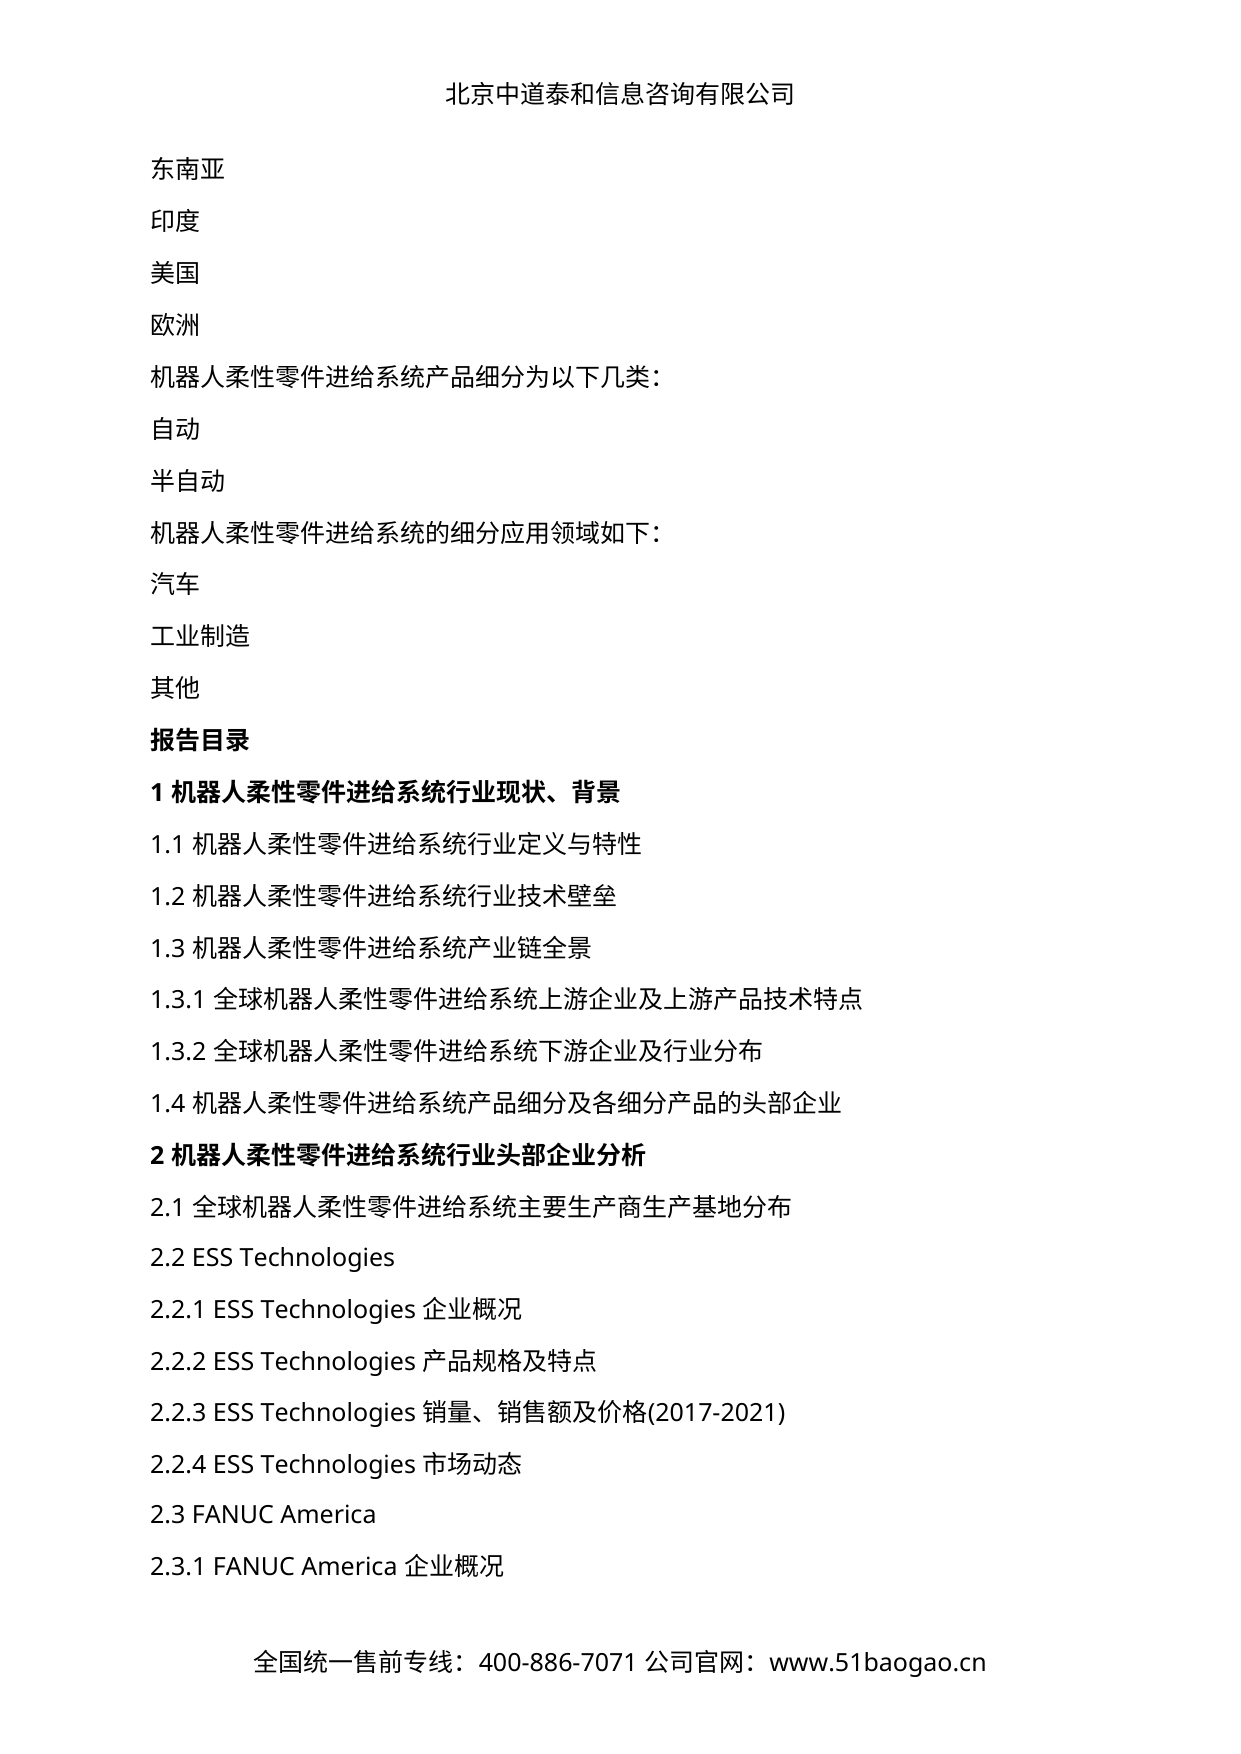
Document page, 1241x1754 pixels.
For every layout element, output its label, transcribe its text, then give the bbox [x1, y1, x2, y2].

text 1.3.2 全球机器人柔性零件进给系统下游企业及行业分布 [150, 1032, 1090, 1068]
text 工业制造 [150, 617, 1090, 653]
text 1.4 机器人柔性零件进给系统产品细分及各细分产品的头部企业 [150, 1084, 1090, 1120]
text 机器人柔性零件进给系统的细分应用领域如下： [150, 513, 1090, 549]
text 2.2.4 ESS Technologies 市场动态 [150, 1445, 1090, 1481]
text 2.2.2 ESS Technologies 产品规格及特点 [150, 1341, 1090, 1377]
text 机器人柔性零件进给系统产品细分为以下几类： [150, 357, 1090, 394]
text 2 机器人柔性零件进给系统行业头部企业分析 [150, 1136, 1090, 1172]
text 2.3.1 FANUC America 企业概况 [150, 1546, 1090, 1582]
text 报告目录 [150, 721, 1090, 757]
text 半自动 [150, 461, 1090, 497]
text 1.3.1 全球机器人柔性零件进给系统上游企业及上游产品技术特点 [150, 980, 1090, 1016]
text 2.3 FANUC America [150, 1497, 1090, 1531]
text 1.2 机器人柔性零件进给系统行业技术壁垒 [150, 876, 1090, 912]
text 2.2.1 ESS Technologies 企业概况 [150, 1289, 1090, 1325]
text 2.1 全球机器人柔性零件进给系统主要生产商生产基地分布 [150, 1187, 1090, 1224]
text 其他 [150, 669, 1090, 705]
text 2.2 ESS Technologies [150, 1239, 1090, 1273]
text 东南亚 [150, 150, 1090, 186]
text 1.3 机器人柔性零件进给系统产业链全景 [150, 928, 1090, 964]
text 汽车 [150, 565, 1090, 601]
text 印度 [150, 202, 1090, 238]
text 1.1 机器人柔性零件进给系统行业定义与特性 [150, 824, 1090, 861]
text 1 机器人柔性零件进给系统行业现状、背景 [150, 772, 1090, 809]
text 欧洲 [150, 306, 1090, 342]
text 自动 [150, 409, 1090, 446]
text 美国 [150, 254, 1090, 290]
text 2.2.3 ESS Technologies 销量、销售额及价格(2017-2021) [150, 1393, 1090, 1429]
